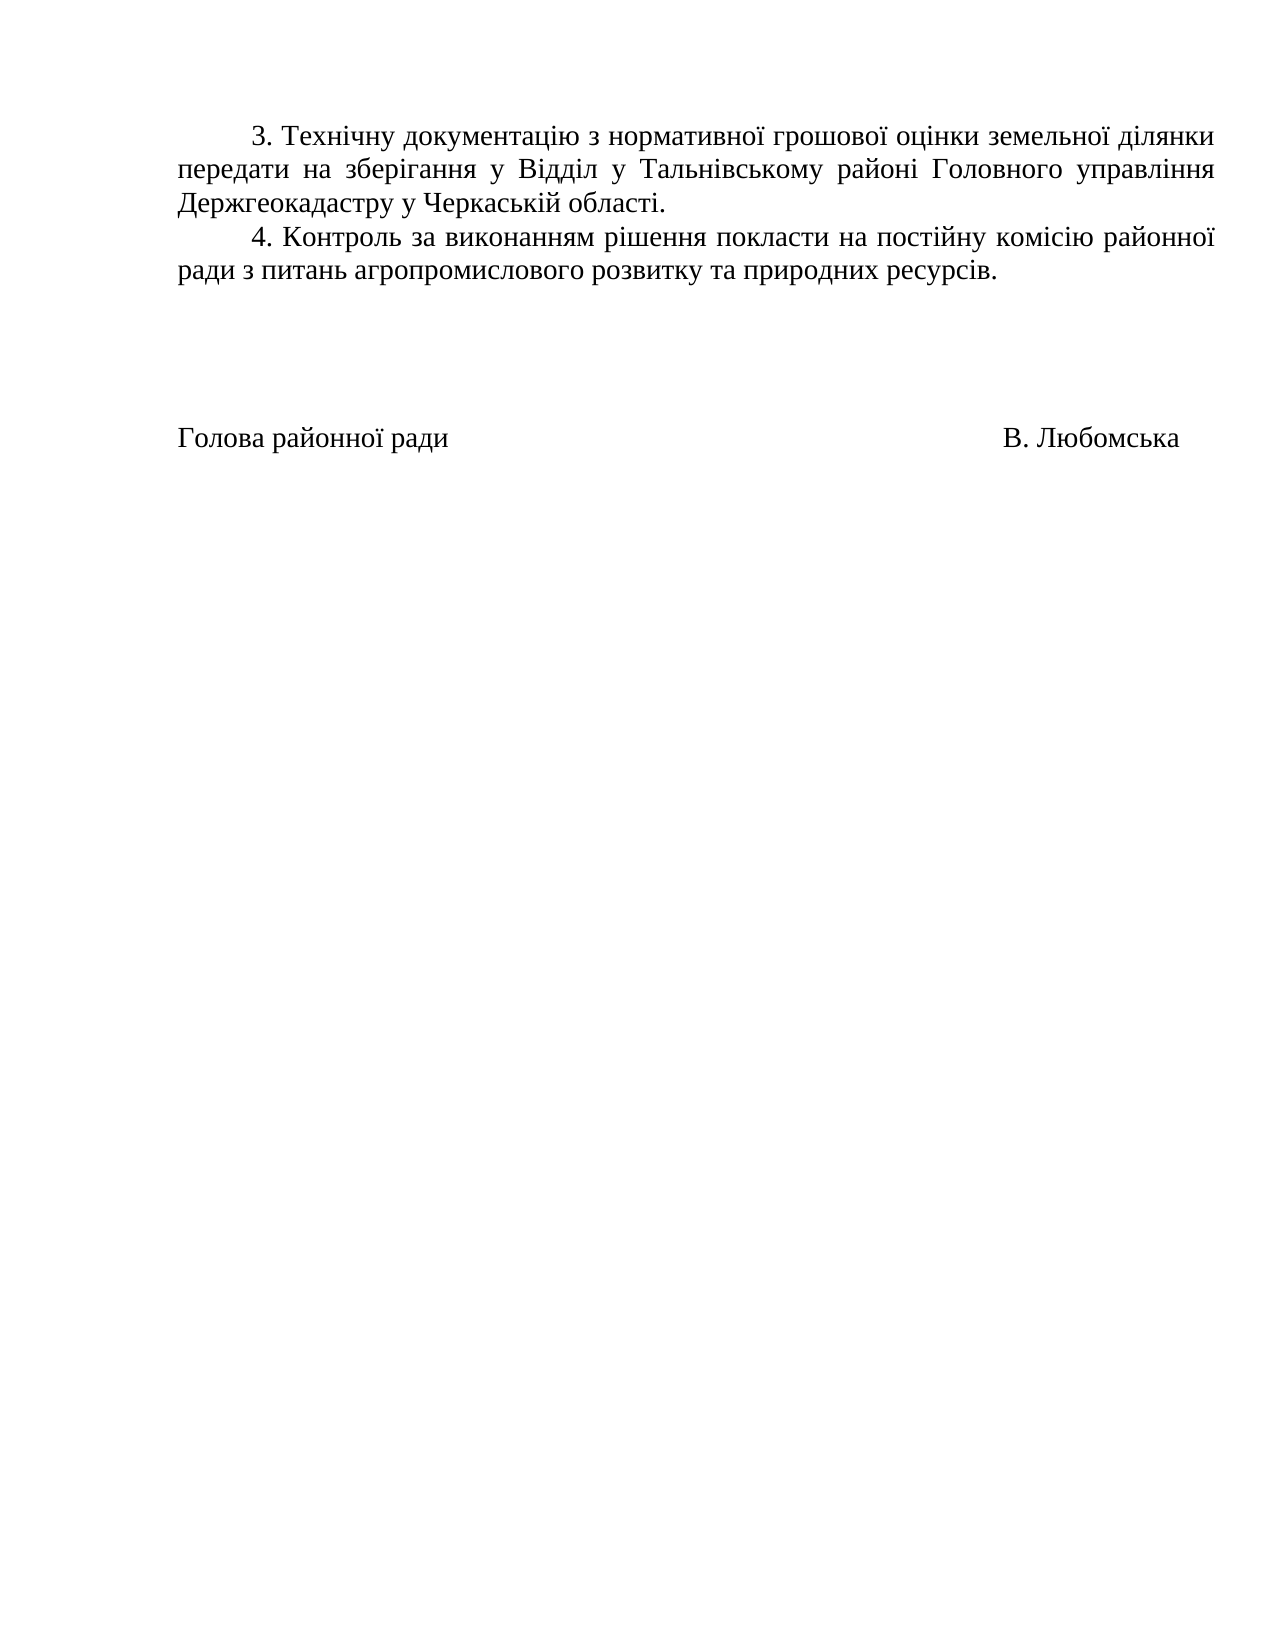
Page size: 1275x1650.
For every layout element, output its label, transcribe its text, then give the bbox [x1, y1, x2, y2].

text 3. Технічну документацію з нормативної грошової оцінки земельної ділянки передати на зберігання у Відділ у Тальнівському районі Головного управління Держгеокадастру у Черкаській області. [177, 118, 1216, 219]
text 4. Контроль за виконанням рішення покласти на постійну комісію районної ради з питань агропромислового розвитку та природних ресурсів. [177, 219, 1216, 286]
text Голова районної ради В. Любомська [177, 420, 1216, 453]
